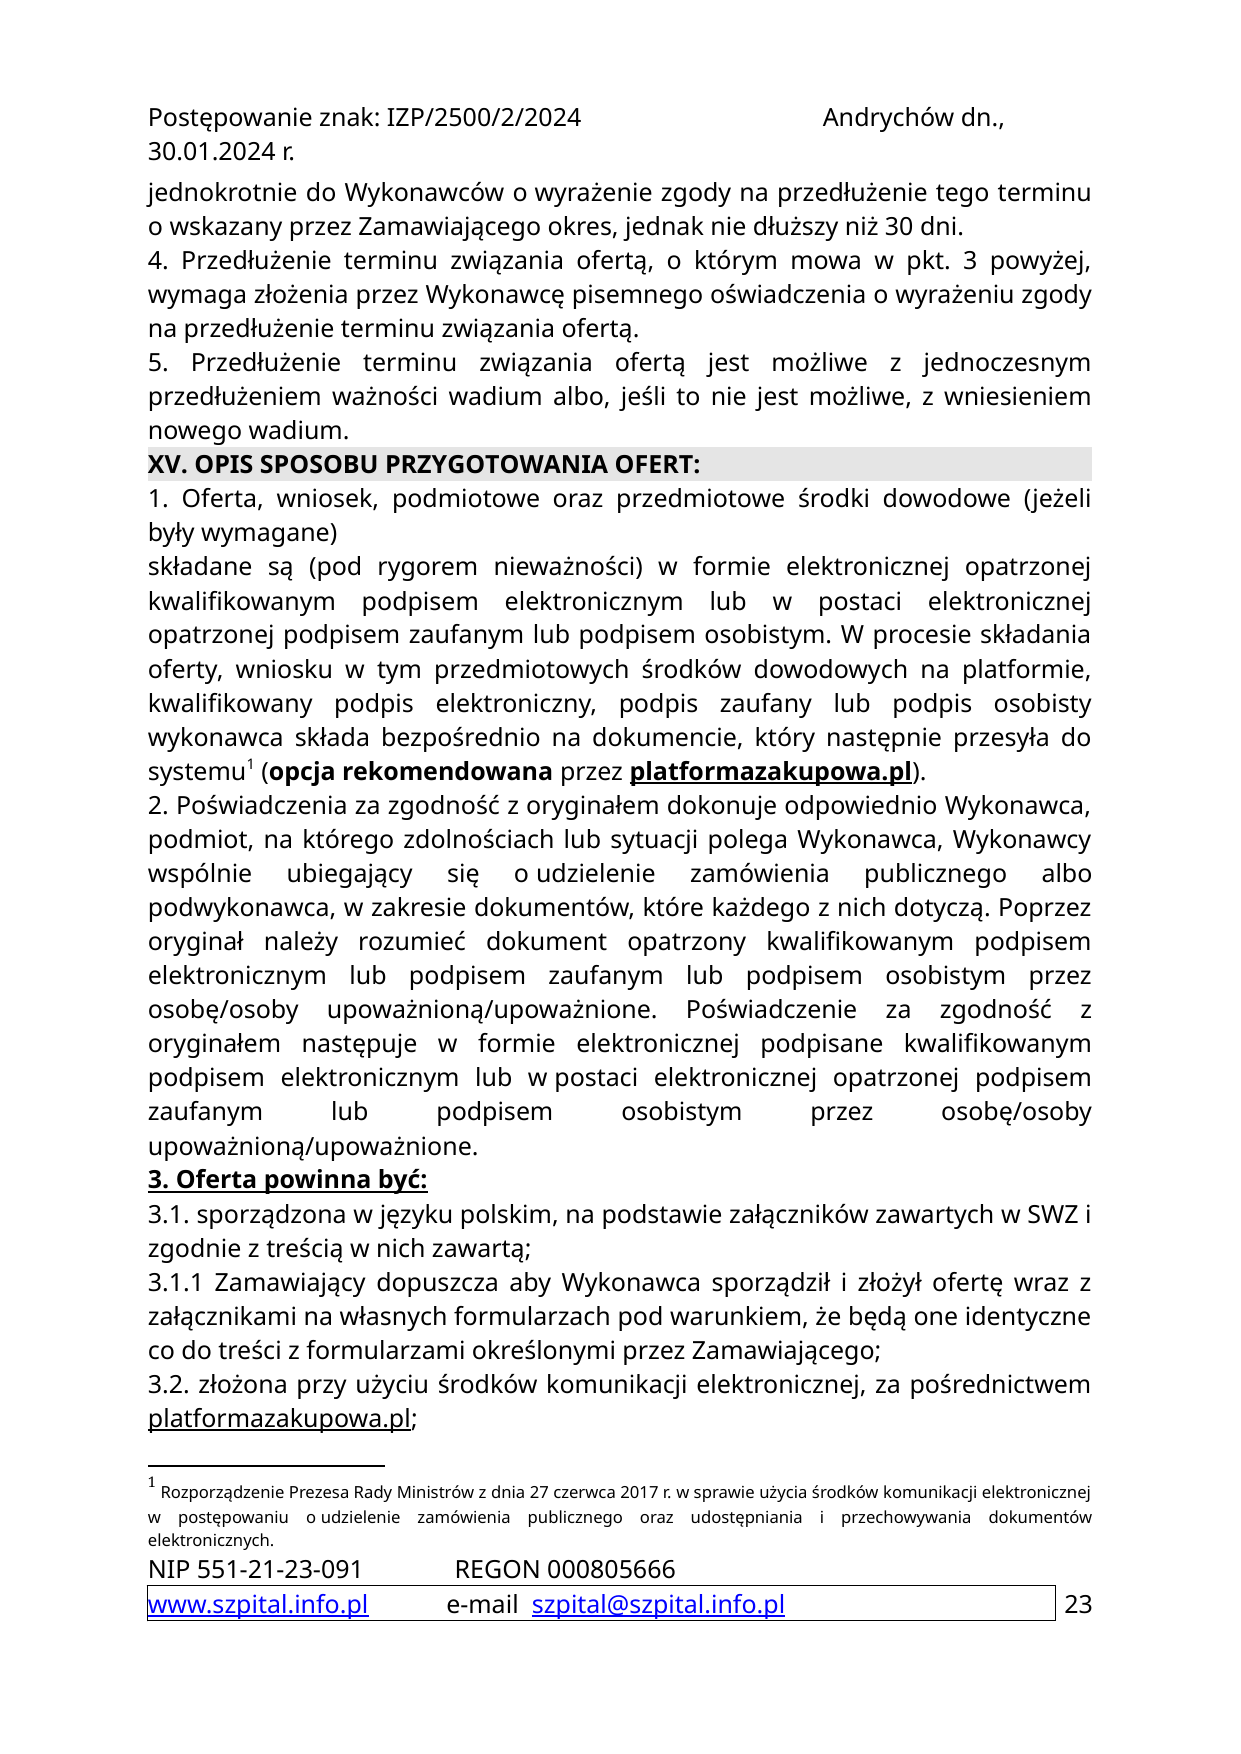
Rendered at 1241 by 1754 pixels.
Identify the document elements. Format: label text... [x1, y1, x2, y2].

text 2. Poświadczenia za zgodność z oryginałem dokonuje odpowiednio Wykonawca, podmiot, na którego zdolnościach lub sytuacji polega Wykonawca, Wykonawcy wspólnie ubiegający się o udzielenie zamówienia publicznego albo podwykonawca, w zakresie dokumentów, które każdego z nich dotyczą. Poprzez oryginał należy rozumieć dokument opatrzony kwalifikowanym podpisem elektronicznym lub podpisem zaufanym lub podpisem osobistym przez osobę/osoby upoważnioną/upoważnione. Poświadczenie za zgodność z oryginałem następuje w formie elektronicznej podpisane kwalifikowanym podpisem elektronicznym lub w postaci elektronicznej opatrzonej podpisem zaufanym lub podpisem osobistym przez osobę/osoby upoważnioną/upoważnione. [148, 787, 1092, 1162]
text 5. Przedłużenie terminu związania ofertą jest możliwe z jednoczesnym przedłużeniem ważności wadium albo, jeśli to nie jest możliwe, z wniesieniem nowego wadium. [148, 345, 1092, 447]
text 3. Oferta powinna być: [148, 1162, 1092, 1196]
text 4. Przedłużenie terminu związania ofertą, o którym mowa w pkt. 3 powyżej, wymaga złożenia przez Wykonawcę pisemnego oświadczenia o wyrażeniu zgody na przedłużenie terminu związania ofertą. [148, 242, 1092, 345]
text XV. OPIS SPOSOBU PRZYGOTOWANIA OFERT: [148, 447, 1092, 481]
text 3.2. złożona przy użyciu środków komunikacji elektronicznej, za pośrednictwem platformazakupowa.pl; [148, 1367, 1092, 1435]
text 3.1.1 Zamawiający dopuszcza aby Wykonawca sporządził i złożył ofertę wraz z załącznikami na własnych formularzach pod warunkiem, że będą one identyczne co do treści z formularzami określonymi przez Zamawiającego; [148, 1264, 1092, 1367]
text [148, 174, 1092, 242]
text składane są (pod rygorem nieważności) w formie elektronicznej opatrzonej kwalifikowanym podpisem elektronicznym lub w postaci elektronicznej opatrzonej podpisem zaufanym lub podpisem osobistym. W procesie składania oferty, wniosku w tym przedmiotowych środków dowodowych na platformie, kwalifikowany podpis elektroniczny, podpis zaufany lub podpis osobisty wykonawca składa bezpośrednio na dokumencie, który następnie przesyła do systemu (opcja rekomendowana przez platformazakupowa.pl). [148, 549, 1092, 787]
text 1. Oferta, wniosek, podmiotowe oraz przedmiotowe środki dowodowe (jeżeli były wymagane) [148, 481, 1092, 549]
text 3.1. sporządzona w języku polskim, na podstawie załączników zawartych w SWZ i zgodnie z treścią w nich zawartą; [148, 1196, 1092, 1264]
